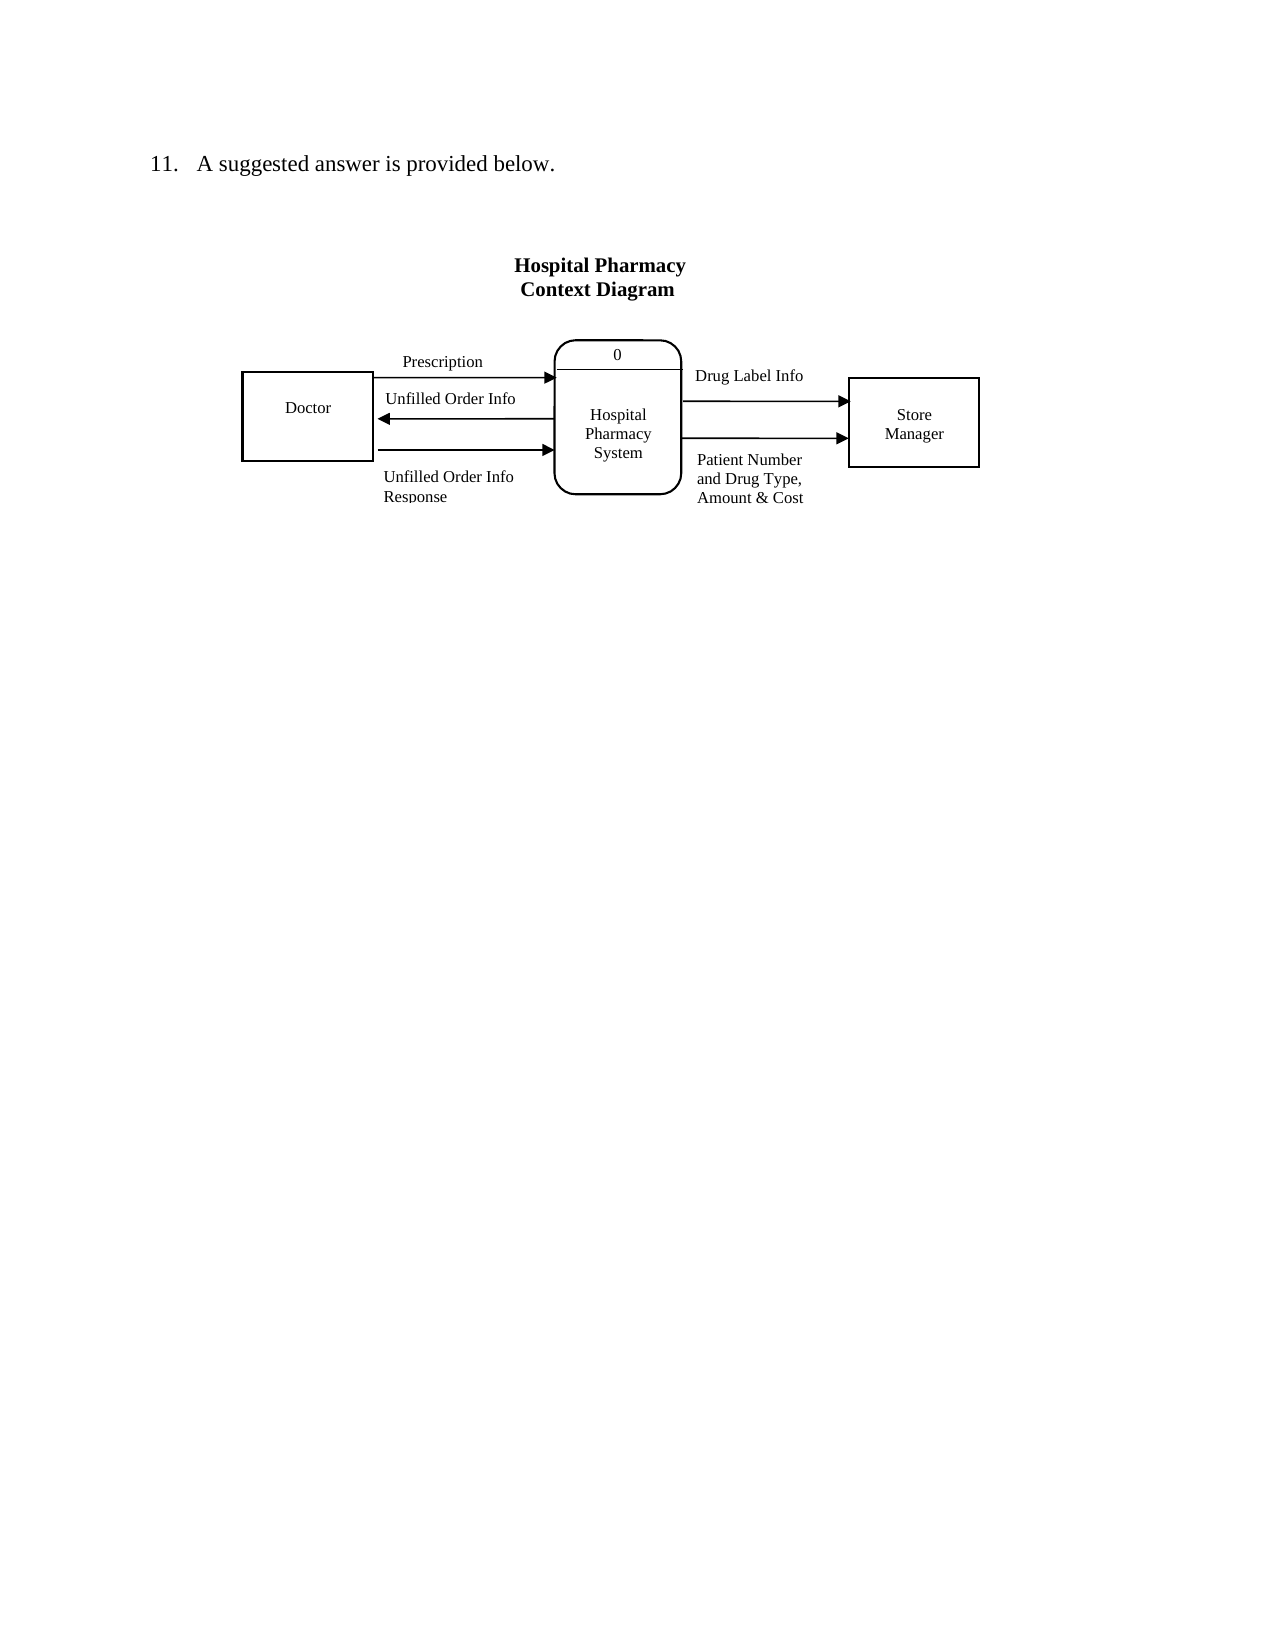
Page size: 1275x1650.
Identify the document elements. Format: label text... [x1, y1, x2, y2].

text Hospital Pharmacy [150, 253, 1125, 277]
text 11. A suggested answer is provided below. [150, 150, 1125, 176]
text Context Diagram [150, 277, 1125, 301]
